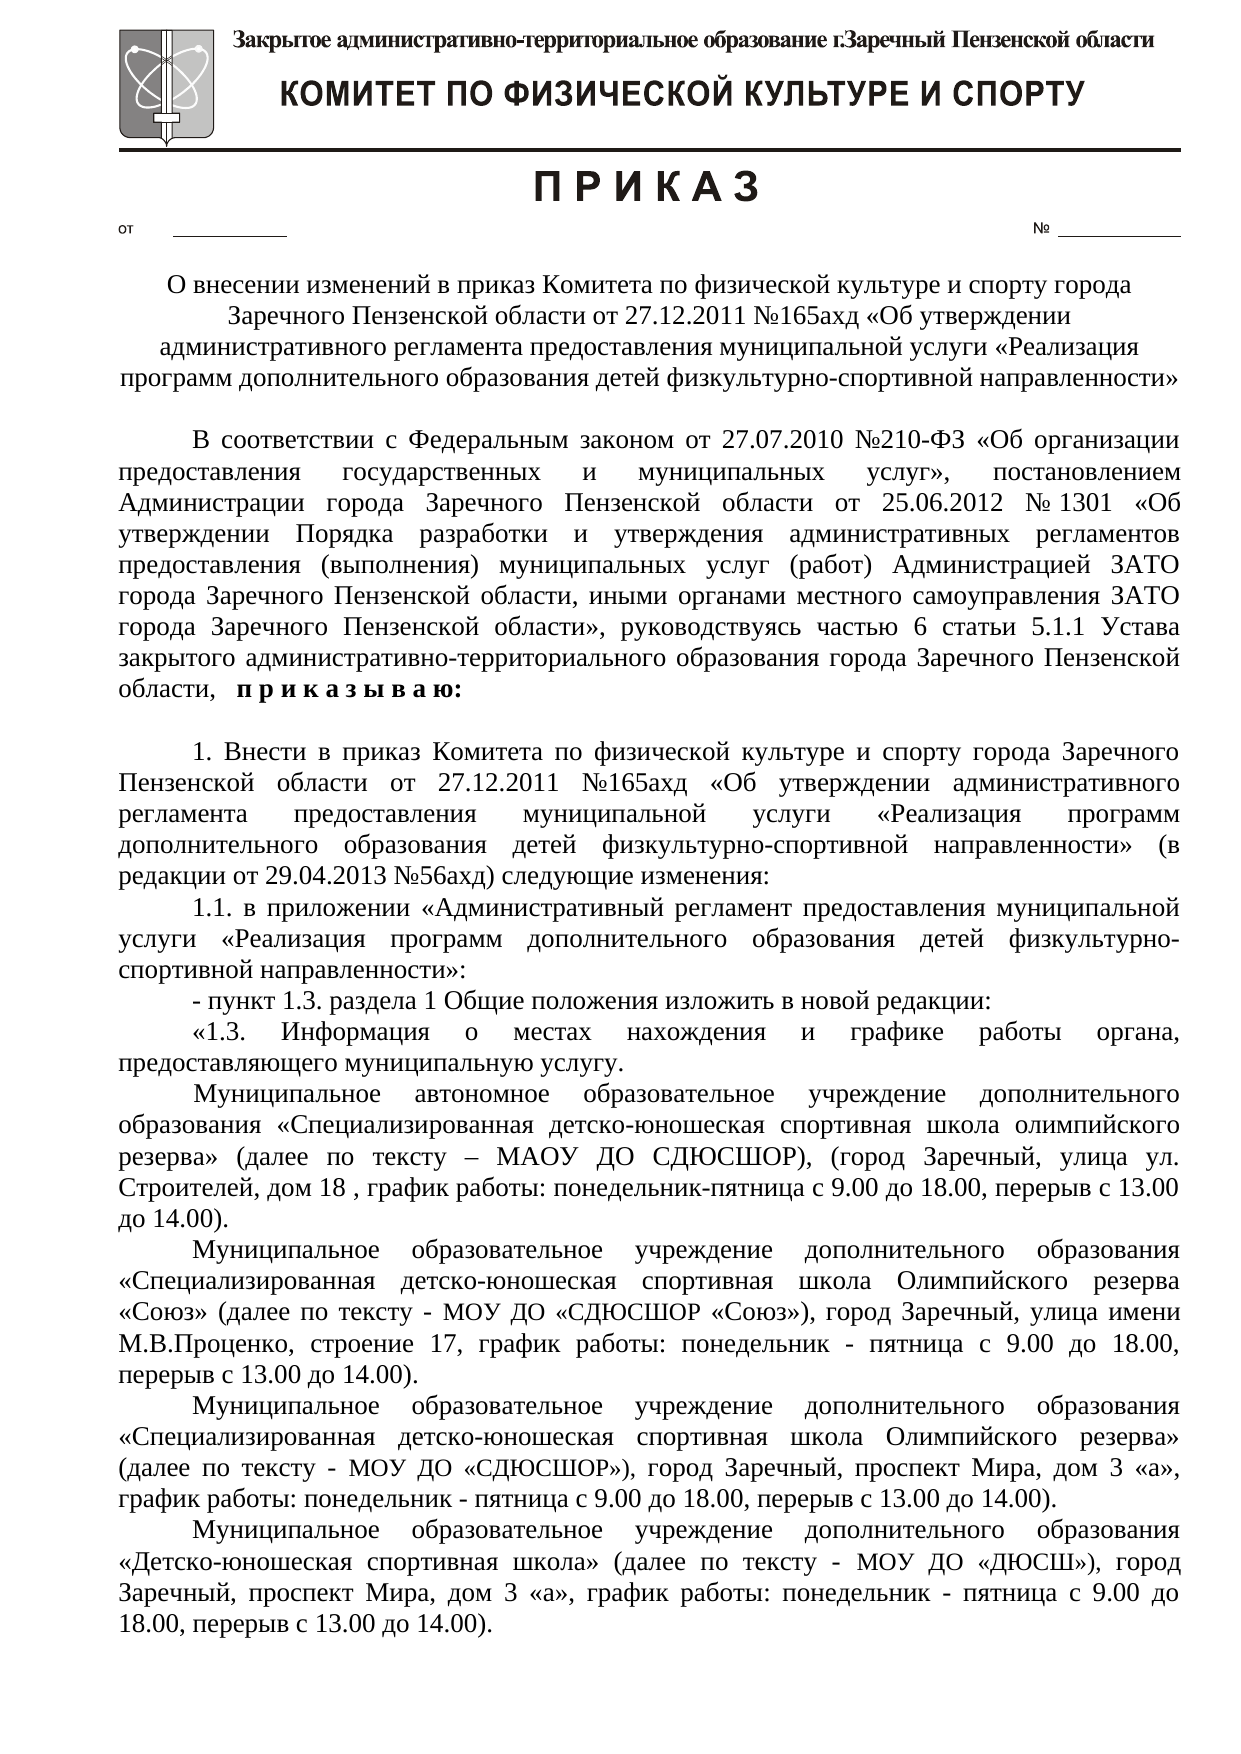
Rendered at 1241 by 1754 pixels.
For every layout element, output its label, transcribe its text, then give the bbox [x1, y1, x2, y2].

text Муниципальное образовательное учреждение дополнительного образования «Детско-юношеская спортивная школа» (далее по тексту - МОУ ДО «ДЮСШ»), город Заречный, проспект Мира, дом 3 «а», график работы: понедельник - пятница с 9.00 до 18.00, перерыв с 13.00 до 14.00). [118, 1513, 1181, 1638]
text О внесении изменений в приказ Комитета по физической культуре и спорту города Заречного Пензенской области от 27.12.2011 №165ахд «Об утверждении административного регламента предоставления муниципальной услуги «Реализация программ дополнительного образования детей физкультурно-спортивной направленности» [118, 268, 1181, 392]
text Муниципальное образовательное учреждение дополнительного образования «Специализированная детско-юношеская спортивная школа Олимпийского резерва «Союз» (далее по тексту - МОУ ДО «СДЮСШОР «Союз»), город Заречный, улица имени М.В.Проценко, строение 17, график работы: понедельник - пятница с 9.00 до 18.00, перерыв с 13.00 до 14.00). [118, 1233, 1181, 1389]
text 1. Внести в приказ Комитета по физической культуре и спорту города Заречного Пензенской области от 27.12.2011 №165ахд «Об утверждении административного регламента предоставления муниципальной услуги «Реализация программ дополнительного образования детей физкультурно-спортивной направленности» (в редакции от 29.04.2013 №56ахд) следующие изменения: [118, 735, 1181, 891]
text «1.3. Информация о местах нахождения и графике работы органа, предоставляющего муниципальную услугу. [118, 1015, 1181, 1077]
text - пункт 1.3. раздела 1 Общие положения изложить в новой редакции: [118, 984, 1181, 1015]
text Муниципальное автономное образовательное учреждение дополнительного образования «Специализированная детско-юношеская спортивная школа олимпийского резерва» (далее по тексту – МАОУ ДО СДЮСШОР), (город Заречный, улица ул. Строителей, дом 18 , график работы: понедельник-пятница с 9.00 до 18.00, перерыв с 13.00 до 14.00). [118, 1077, 1181, 1233]
text В соответствии с Федеральным законом от 27.07.2010 №210-ФЗ «Об организации предоставления государственных и муниципальных услуг», постановлением Администрации города Заречного Пензенской области от 25.06.2012 № 1301 «Об утверждении Порядка разработки и утверждения административных регламентов предоставления (выполнения) муниципальных услуг (работ) Администрацией ЗАТО города Заречного Пензенской области, иными органами местного самоуправления ЗАТО города Заречного Пензенской области», руководствуясь частью 6 статьи 5.1.1 Устава закрытого административно-территориального образования города Заречного Пензенской области, п р и к а з ы в а ю: [118, 423, 1181, 704]
text Муниципальное образовательное учреждение дополнительного образования «Специализированная детско-юношеская спортивная школа Олимпийского резерва» (далее по тексту - МОУ ДО «СДЮСШОР»), город Заречный, проспект Мира, дом 3 «а», график работы: понедельник - пятница с 9.00 до 18.00, перерыв с 13.00 до 14.00). [118, 1389, 1181, 1513]
text 1.1. в приложении «Административный регламент предоставления муниципальной услуги «Реализация программ дополнительного образования детей физкультурно-спортивной направленности»: [118, 891, 1181, 984]
